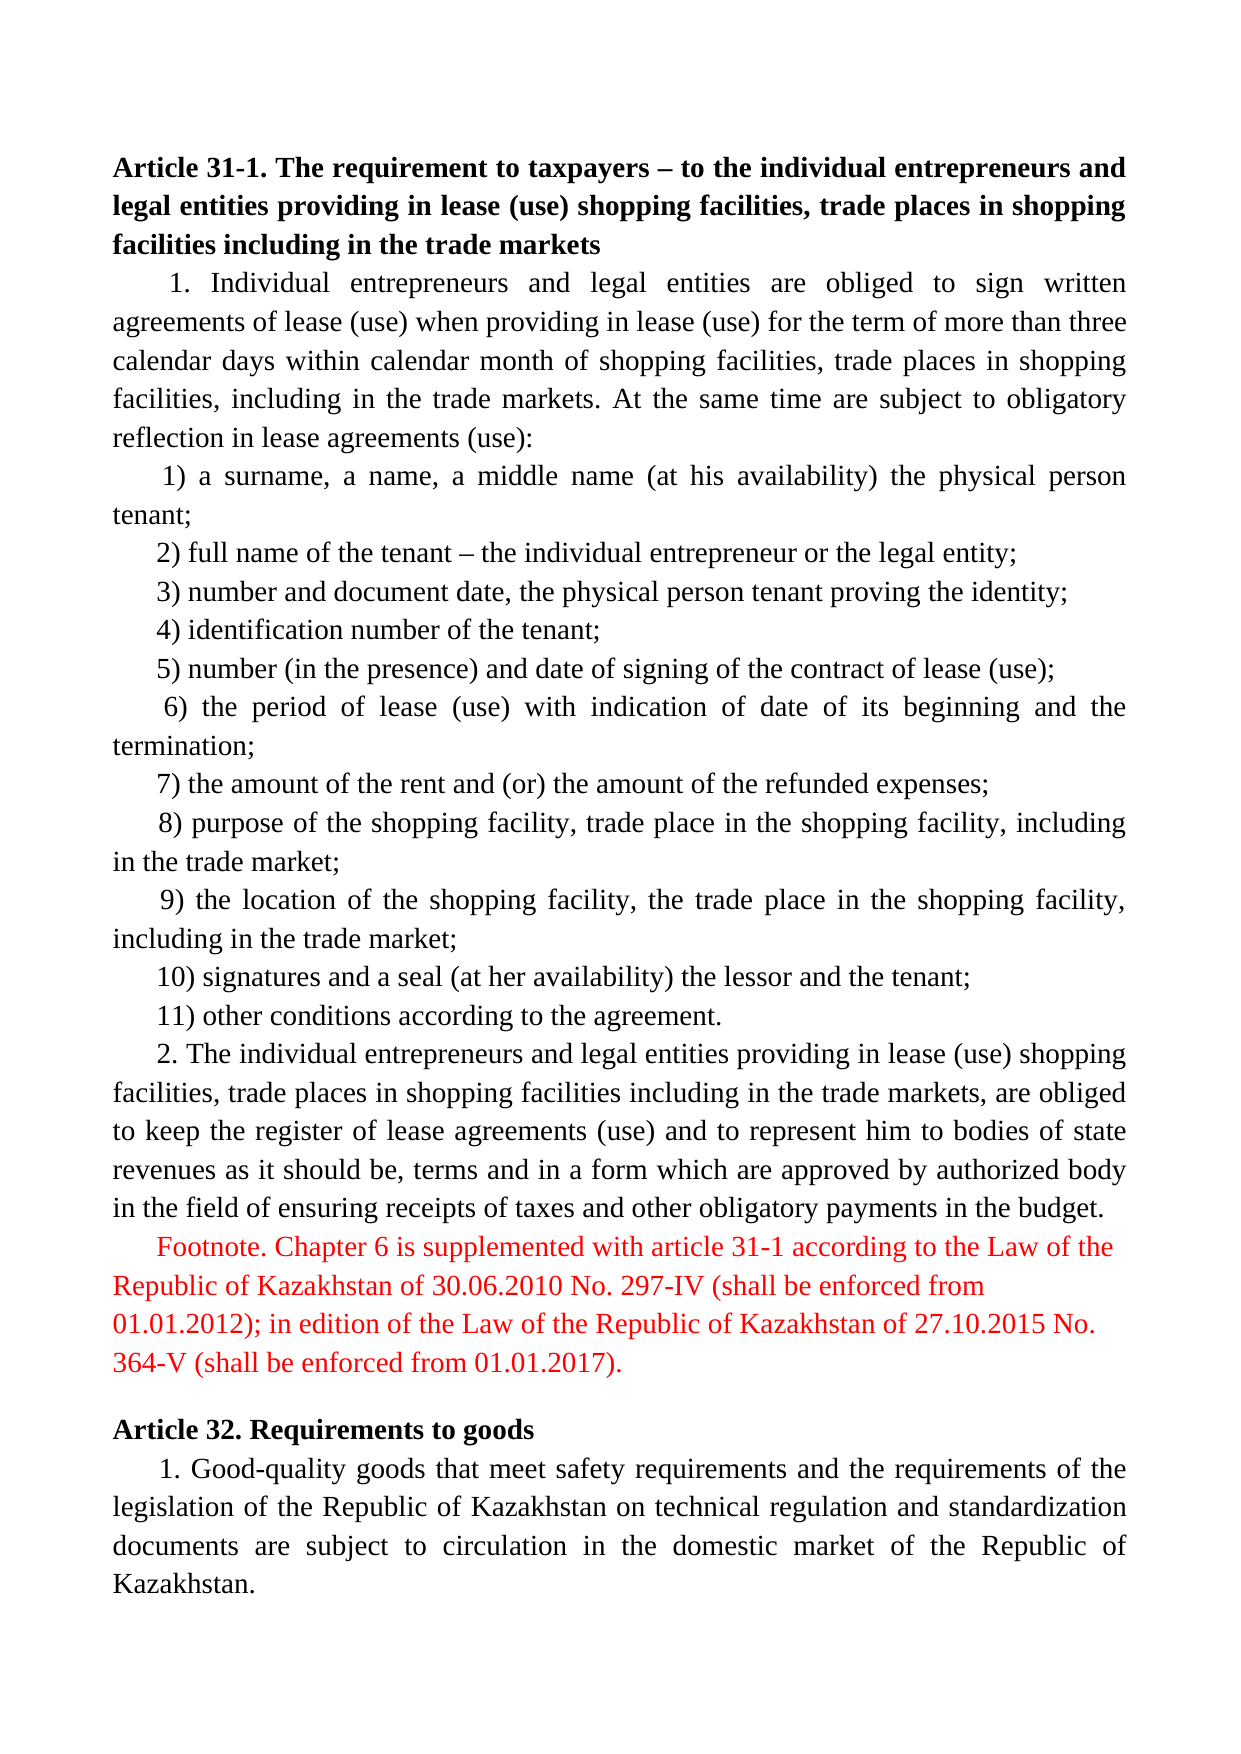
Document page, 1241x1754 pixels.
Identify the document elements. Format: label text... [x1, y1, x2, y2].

text 1. Individual entrepreneurs and legal entities are obliged to sign written agreements of lease (use) when providing in lease (use) for the term of more than three calendar days within calendar month of shopping facilities, trade places in shopping facilities, including in the trade markets. At the same time are subject to obligatory reflection in lease agreements (use): [112, 266, 1128, 453]
text 4) identification number of the tenant; [112, 612, 1128, 646]
text 2) full name of the tenant – the individual entrepreneur or the legal entity; [112, 535, 1128, 569]
text 10) signatures and a seal (at her availability) the lessor and the tenant; [112, 959, 1128, 993]
text 11) other conditions according to the agreement. [112, 998, 1128, 1031]
text 1. Good-quality goods that meet safety requirements and the requirements of the legislation of the Republic of Kazakhstan on technical regulation and standardization documents are subject to circulation in the domestic market of the Republic of Kazakhstan. [112, 1451, 1128, 1600]
text 2. The individual entrepreneurs and legal entities providing in lease (use) shopping facilities, trade places in shopping facilities including in the trade markets, are obliged to keep the register of lease agreements (use) and to represent him to bodies of state revenues as it should be, terms and in a form which are approved by authorized body in the field of ensuring receipts of taxes and other obligatory payments in the budget. [112, 1036, 1128, 1224]
text 1) a surname, a name, a middle name (at his availability) the physical person tenant; [112, 458, 1128, 530]
text 6) the period of lease (use) with indication of date of its beginning and the termination; [112, 689, 1128, 762]
text Article 32. Requirements to goods [112, 1412, 1128, 1446]
text Footnote. Chapter 6 is supplemented with article 31-1 according to the Law of the Republic of Kazakhstan of 30.06.2010 No. 297-IV (shall be enforced from 01.01.2012); in edition of the Law of the Republic of Kazakhstan of 27.10.2015 No. 364-V (shall be enforced from 01.01.2017). [112, 1229, 1128, 1408]
text Article 31-1. The requirement to taxpayers – to the individual entrepreneurs and legal entities providing in lease (use) shopping facilities, trade places in shopping facilities including in the trade markets [112, 150, 1128, 261]
text 8) purpose of the shopping facility, trade place in the shopping facility, including in the trade market; [112, 805, 1128, 877]
text 3) number and document date, the physical person tenant proving the identity; [112, 574, 1128, 607]
text 9) the location of the shopping facility, the trade place in the shopping facility, including in the trade market; [112, 882, 1128, 954]
text 7) the amount of the rent and (or) the amount of the refunded expenses; [112, 767, 1128, 800]
text 5) number (in the presence) and date of signing of the contract of lease (use); [112, 651, 1128, 684]
